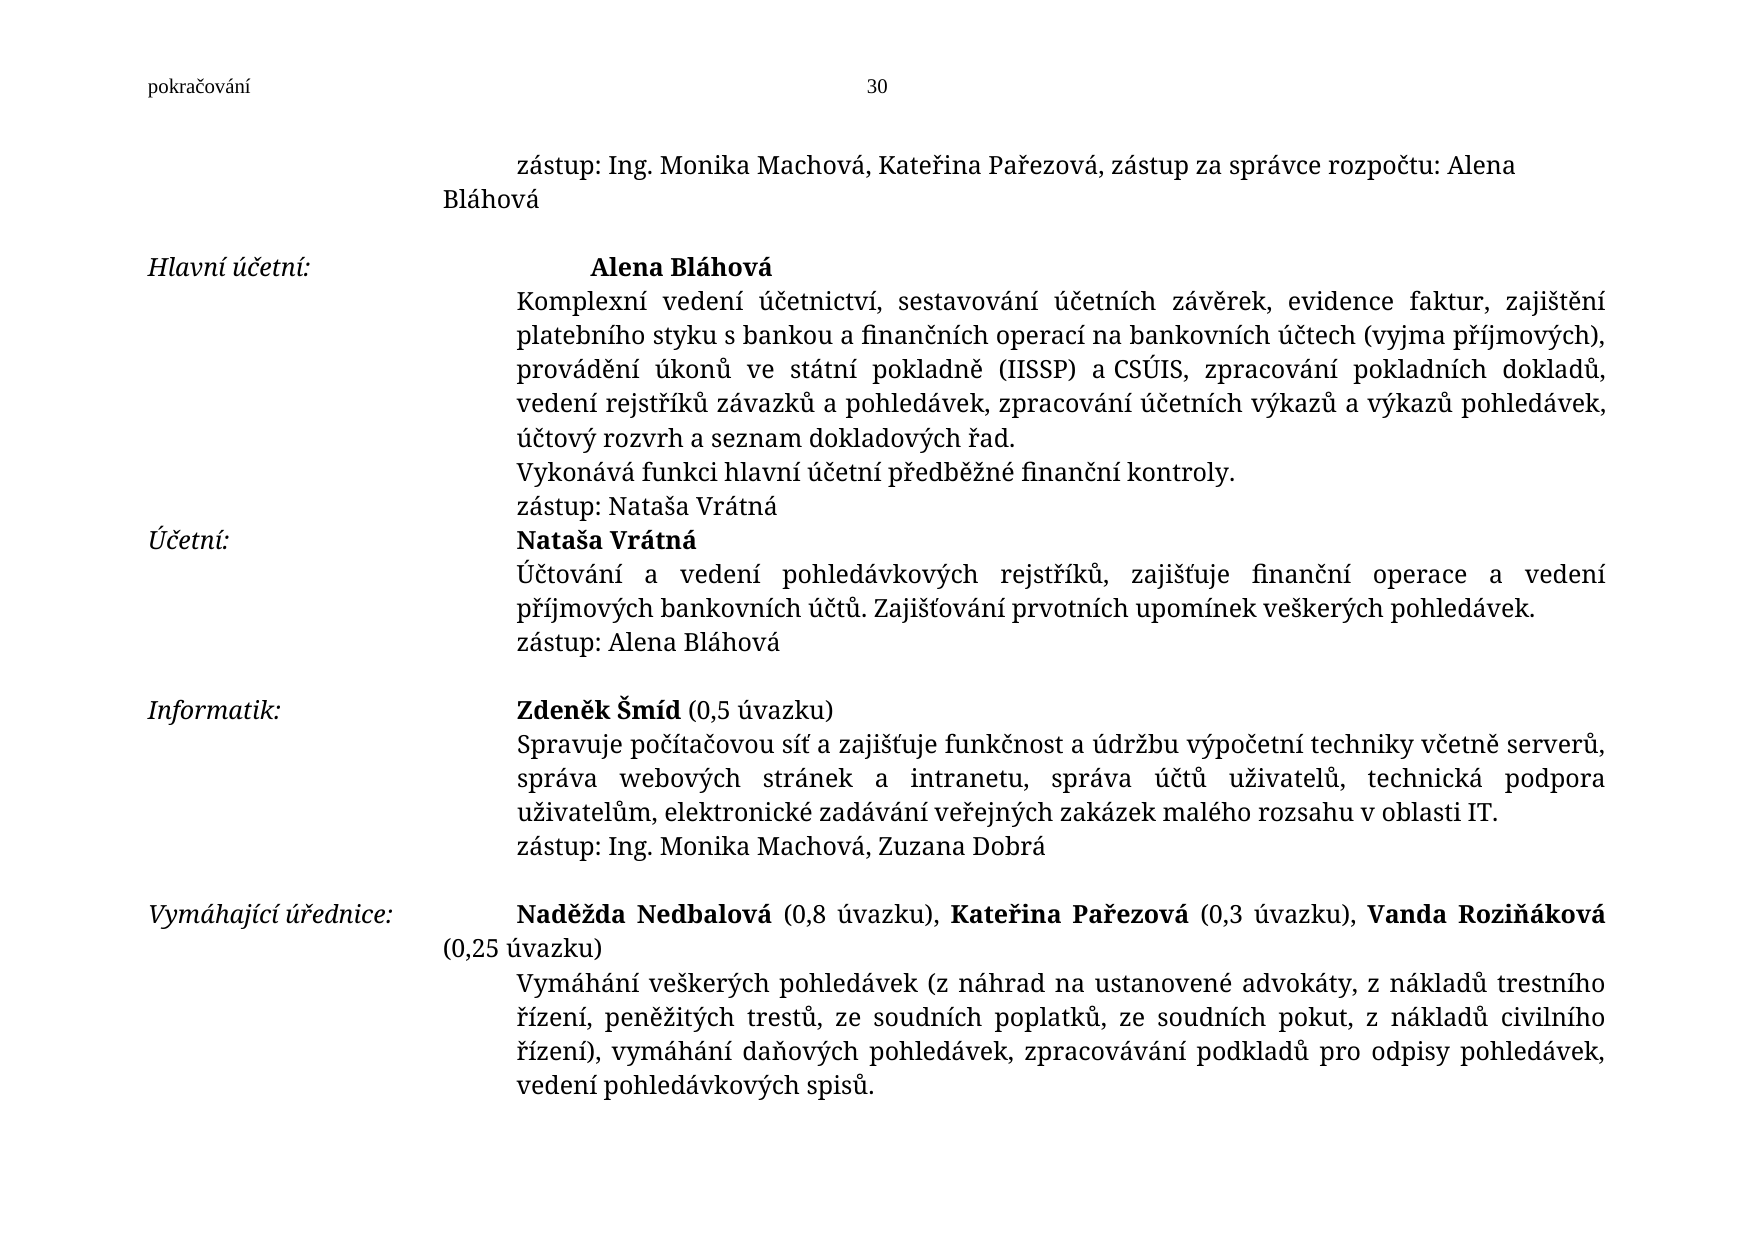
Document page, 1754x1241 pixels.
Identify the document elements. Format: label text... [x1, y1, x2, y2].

text Spravuje počítačovou síť a zajišťuje funkčnost a údržbu výpočetní techniky včetně serverů, správa webových stránek a intranetu, správa účtů uživatelů, technická podpora uživatelům, elektronické zadávání veřejných zakázek malého rozsahu v oblasti IT. [148, 727, 1606, 829]
text Vymáhající úřednice: Naděžda Nedbalová (0,8 úvazku), Kateřina Pařezová (0,3 úvazku), Vanda Roziňáková (0,25 úvazku) [148, 897, 1606, 965]
text Účetní: Nataša Vrátná [148, 522, 1606, 556]
text Komplexní vedení účetnictví, sestavování účetních závěrek, evidence faktur, zajištění platebního styku s bankou a finančních operací na bankovních účtech (vyjma příjmových), provádění úkonů ve státní pokladně (IISSP) a CSÚIS, zpracování pokladních dokladů, vedení rejstříků závazků a pohledávek, zpracování účetních výkazů a výkazů pohledávek, účtový rozvrh a seznam dokladových řad. [516, 284, 1606, 454]
text Účtování a vedení pohledávkových rejstříků, zajišťuje finanční operace a vedení příjmových bankovních účtů. Zajišťování prvotních upomínek veškerých pohledávek. [516, 556, 1606, 624]
text Vykonává funkci hlavní účetní předběžné finanční kontroly. [516, 454, 1606, 488]
text Hlavní účetní: Alena Bláhová [148, 250, 1606, 284]
text Vymáhání veškerých pohledávek (z náhrad na ustanovené advokáty, z nákladů trestního řízení, peněžitých trestů, ze soudních poplatků, ze soudních pokut, z nákladů civilního řízení), vymáhání daňových pohledávek, zpracovávání podkladů pro odpisy pohledávek, vedení pohledávkových spisů. [516, 965, 1606, 1101]
text zástup: Nataša Vrátná [516, 488, 1606, 522]
text Informatik: Zdeněk Šmíd (0,5 úvazku) [148, 693, 1606, 727]
text zástup: Alena Bláhová [148, 624, 1606, 659]
text zástup: Ing. Monika Machová, Kateřina Pařezová, zástup za správce rozpočtu: Alena Bláhová [443, 148, 1606, 216]
text zástup: Ing. Monika Machová, Zuzana Dobrá [443, 829, 1606, 863]
